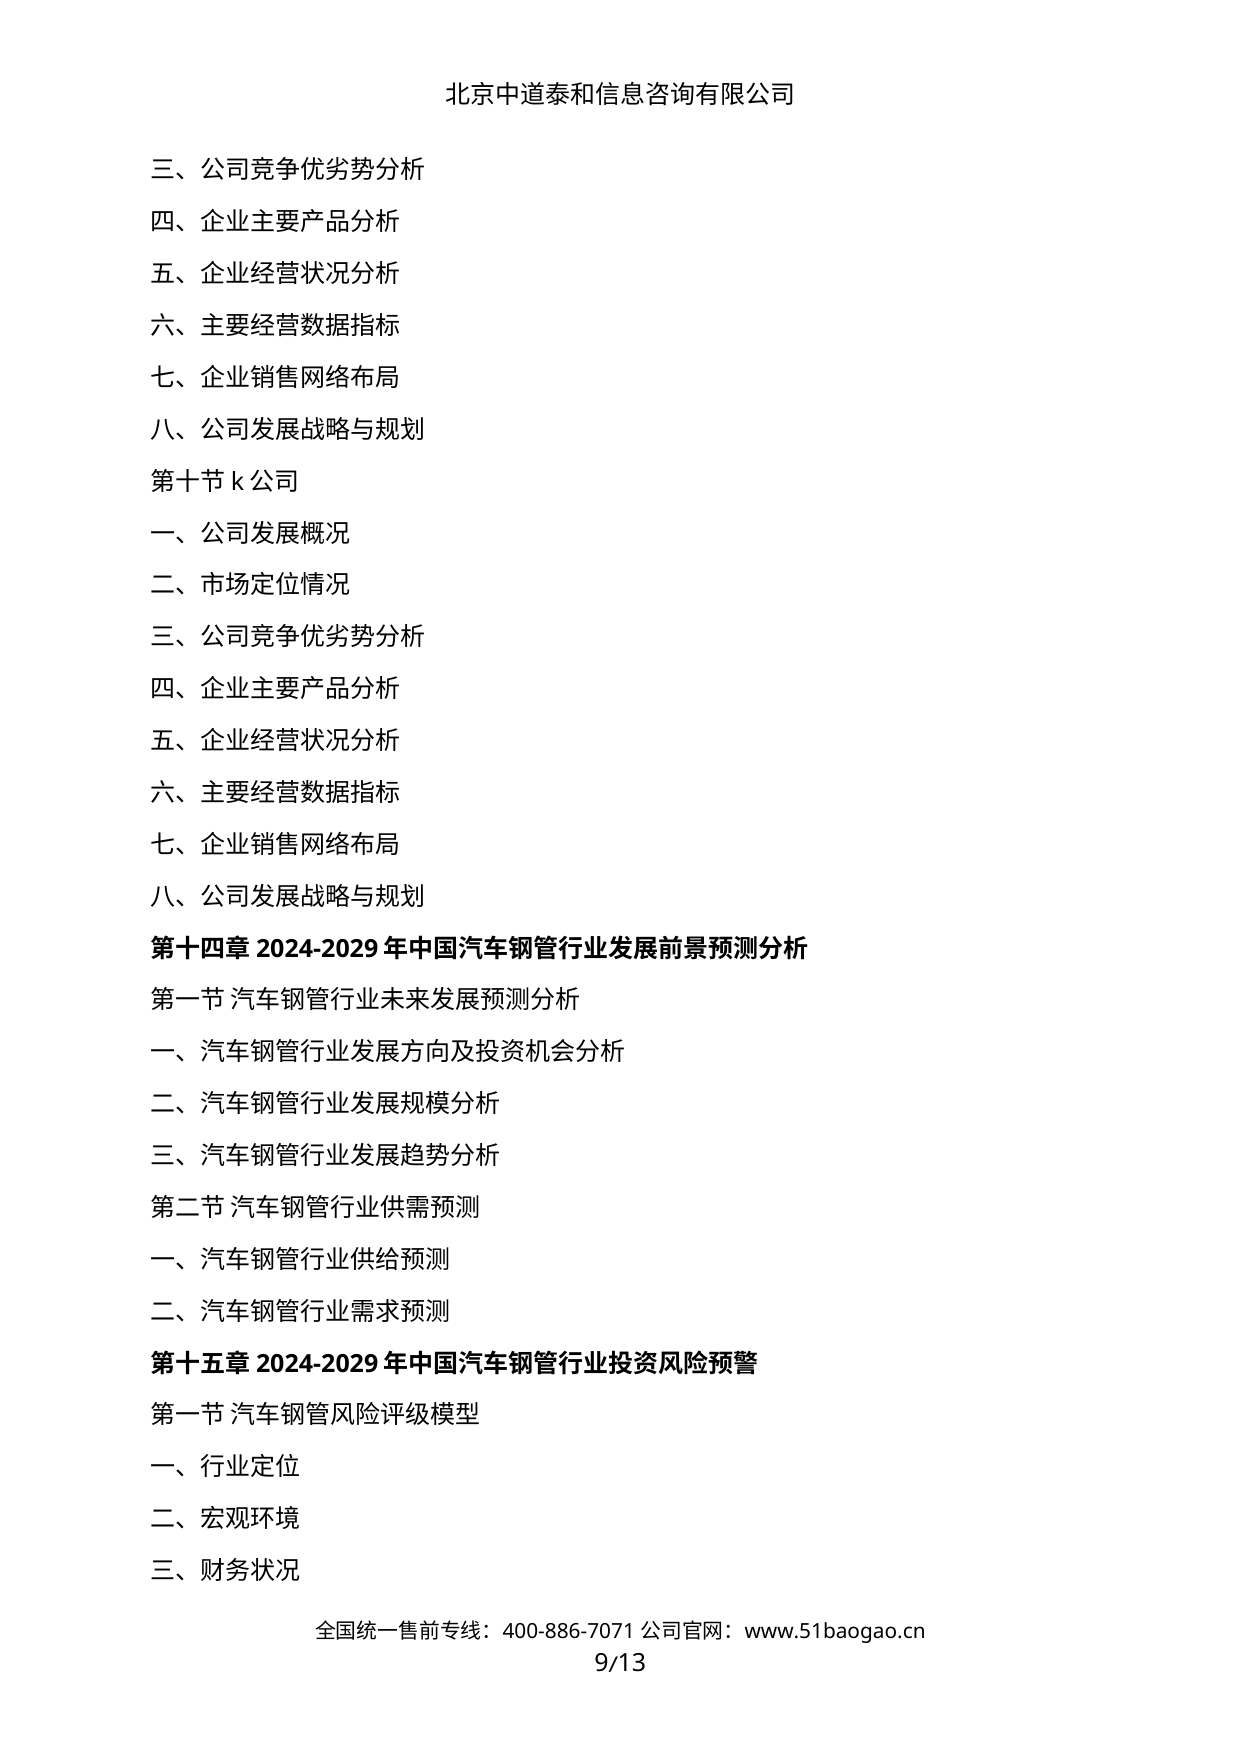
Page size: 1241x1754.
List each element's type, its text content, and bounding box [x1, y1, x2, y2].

text 八、公司发展战略与规划 [150, 876, 1090, 912]
text 第二节 汽车钢管行业供需预测 [150, 1187, 1090, 1224]
text 二、汽车钢管行业需求预测 [150, 1291, 1090, 1327]
text 五、企业经营状况分析 [150, 721, 1090, 757]
text 三、财务状况 [150, 1551, 1090, 1587]
text 一、汽车钢管行业发展方向及投资机会分析 [150, 1032, 1090, 1068]
text 一、公司发展概况 [150, 513, 1090, 549]
text 第一节 汽车钢管风险评级模型 [150, 1395, 1090, 1431]
text 第十四章 2024-2029年中国汽车钢管行业发展前景预测分析 [150, 928, 1090, 964]
text 六、主要经营数据指标 [150, 306, 1090, 342]
text 五、企业经营状况分析 [150, 254, 1090, 290]
text 一、汽车钢管行业供给预测 [150, 1239, 1090, 1276]
text 六、主要经营数据指标 [150, 772, 1090, 809]
text 二、宏观环境 [150, 1499, 1090, 1535]
text 七、企业销售网络布局 [150, 824, 1090, 861]
text 三、汽车钢管行业发展趋势分析 [150, 1136, 1090, 1172]
text 七、企业销售网络布局 [150, 357, 1090, 394]
text 第十节 k公司 [150, 461, 1090, 497]
text 一、行业定位 [150, 1447, 1090, 1483]
text 四、企业主要产品分析 [150, 202, 1090, 238]
text 二、市场定位情况 [150, 565, 1090, 601]
text 四、企业主要产品分析 [150, 669, 1090, 705]
text 三、公司竞争优劣势分析 [150, 617, 1090, 653]
text 第十五章 2024-2029年中国汽车钢管行业投资风险预警 [150, 1343, 1090, 1379]
text 二、汽车钢管行业发展规模分析 [150, 1084, 1090, 1120]
text 三、公司竞争优劣势分析 [150, 150, 1090, 186]
text 八、公司发展战略与规划 [150, 409, 1090, 446]
text 第一节 汽车钢管行业未来发展预测分析 [150, 980, 1090, 1016]
